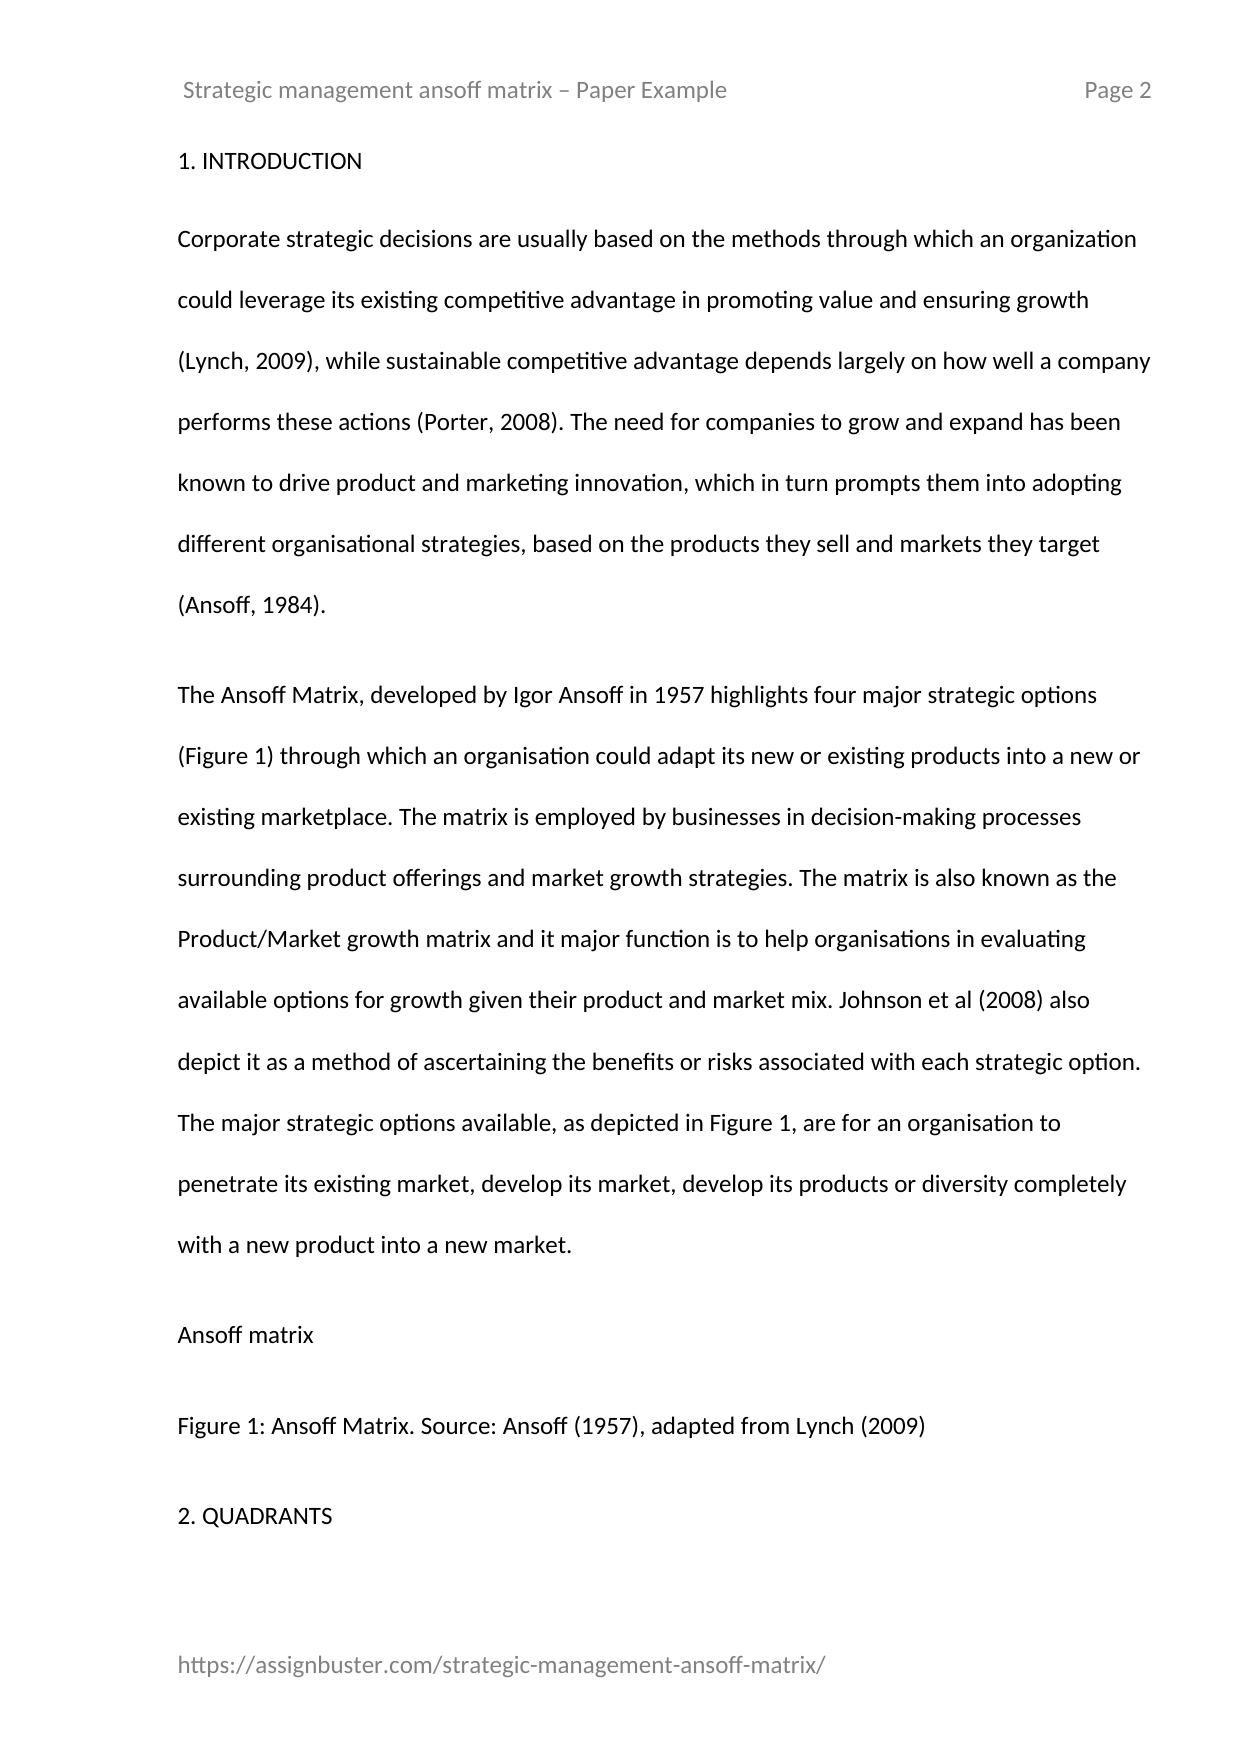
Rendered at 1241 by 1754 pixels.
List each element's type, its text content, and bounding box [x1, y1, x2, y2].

text Corporate strategic decisions are usually based on the methods through which an organization could leverage its existing competitive advantage in promoting value and ensuring growth (Lynch, 2009), while sustainable competitive advantage depends largely on how well a company performs these actions (Porter, 2008). The need for companies to grow and expand has been known to drive product and marketing innovation, which in turn prompts them into adopting different organisational strategies, based on the products they sell and markets they target (Ansoff, 1984). [177, 223, 1152, 619]
text Figure 1: Ansoff Matrix. Source: Ansoff (1957), adapted from Lynch (2009) [177, 1410, 1152, 1440]
text The Ansoff Matrix, developed by Igor Ansoff in 1957 highlights four major strategic options (Figure 1) through which an organisation could adapt its new or existing products into a new or existing marketplace. The matrix is employed by businesses in decision-making processes surrounding product offerings and market growth strategies. The matrix is also known as the Product/Market growth matrix and it major function is to help organisations in evaluating available options for growth given their product and market mix. Johnson et al (2008) also depict it as a method of ascertaining the benefits or risks associated with each strategic option. The major strategic options available, as depicted in Figure 1, are for an organisation to penetrate its existing market, develop its market, develop its products or diversity completely with a new product into a new market. [177, 679, 1152, 1259]
text 1. INTRODUCTION [177, 145, 1152, 176]
text 2. QUADRANTS [177, 1500, 1152, 1531]
text Ansoff matrix [177, 1319, 1152, 1350]
